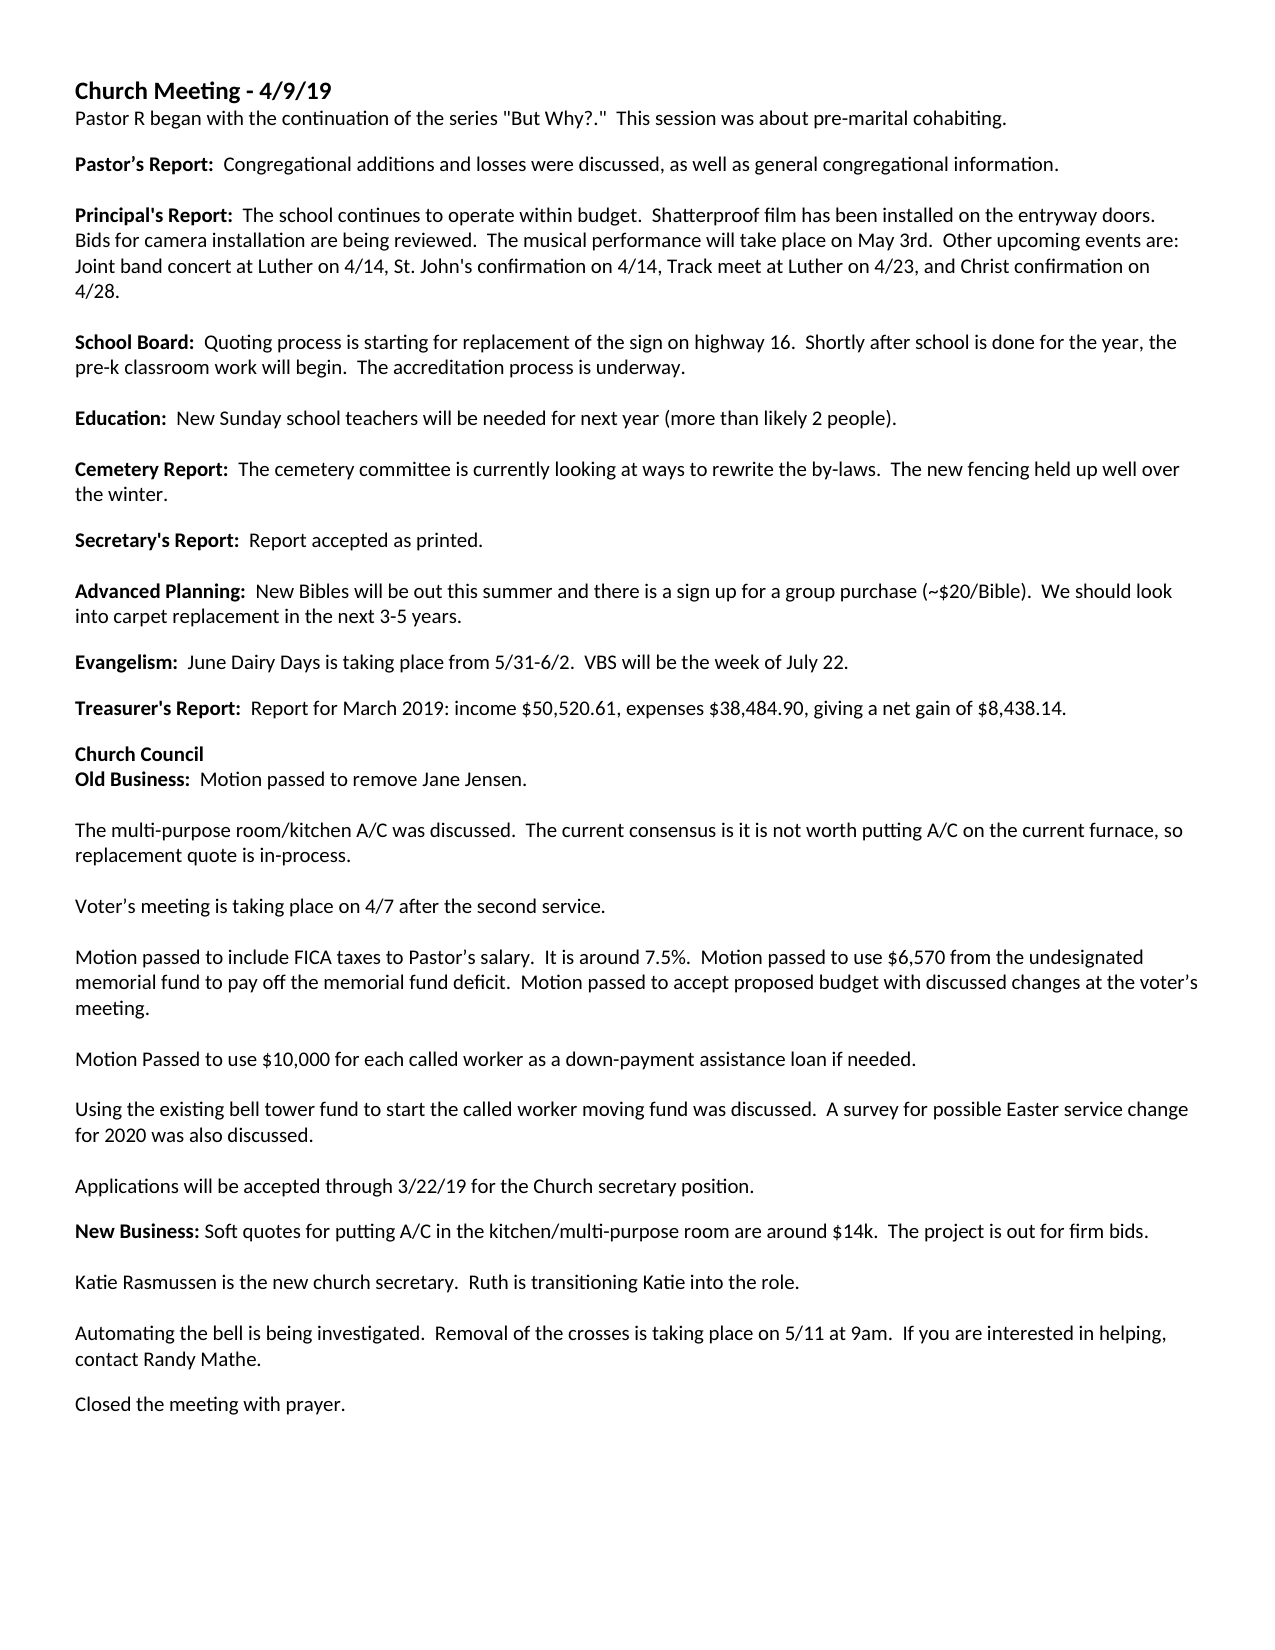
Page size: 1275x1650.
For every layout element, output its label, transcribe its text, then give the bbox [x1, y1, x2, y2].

text Education: New Sunday school teachers will be needed for next year (more than likely 2 people). [75, 405, 1200, 431]
text Motion Passed to use $10,000 for each called worker as a down-payment assistance loan if needed. [75, 1046, 1200, 1071]
text Church Meeting - 4/9/19 [75, 75, 1200, 106]
text Voter’s meeting is taking place on 4/7 after the second service. [75, 893, 1200, 919]
text Katie Rasmussen is the new church secretary. Ruth is transitioning Katie into the role. [75, 1269, 1200, 1295]
text School Board: Quoting process is starting for replacement of the sign on highway 16. Shortly after school is done for the year, the pre-k classroom work will begin. The accreditation process is underway. [75, 329, 1200, 380]
text Church Council [75, 741, 1200, 766]
text Treasurer's Report: Report for March 2019: income $50,520.61, expenses $38,484.90, giving a net gain of $8,438.14. [75, 695, 1200, 721]
text Using the existing bell tower fund to start the called worker moving fund was discussed. A survey for possible Easter service change for 2020 was also discussed. [75, 1097, 1200, 1147]
text Applications will be accepted through 3/22/19 for the Church secretary position. [75, 1173, 1200, 1198]
text Pastor R began with the continuation of the series "But Why?." This session was about pre-marital cohabiting. [75, 106, 1200, 131]
text Pastor’s Report: Congregational additions and losses were discussed, as well as general congregational information. [75, 151, 1200, 177]
text Evangelism: June Dairy Days is taking place from 5/31-6/2. VBS will be the week of July 22. [75, 649, 1200, 675]
text Advanced Planning: New Bibles will be out this summer and there is a sign up for a group purchase (~$20/Bible). We should look into carpet replacement in the next 3-5 years. [75, 578, 1200, 629]
text New Business: Soft quotes for putting A/C in the kitchen/multi-purpose room are around $14k. The project is out for firm bids. [75, 1219, 1200, 1244]
text Principal's Report: The school continues to operate within budget. Shatterproof film has been installed on the entryway doors. Bids for camera installation are being reviewed. The musical performance will take place on May 3rd. Other upcoming events are: Joint band concert at Luther on 4/14, St. John's confirmation on 4/14, Track meet at Luther on 4/23, and Christ confirmation on 4/28. [75, 202, 1200, 304]
text Automating the bell is being investigated. Removal of the crosses is taking place on 5/11 at 9am. If you are interested in helping, contact Randy Mathe. [75, 1320, 1200, 1371]
text Motion passed to include FICA taxes to Pastor’s salary. It is around 7.5%. Motion passed to use $6,570 from the undesignated memorial fund to pay off the memorial fund deficit. Motion passed to accept proposed budget with discussed changes at the voter’s meeting. [75, 944, 1200, 1020]
text Closed the meeting with prayer. [75, 1391, 1200, 1417]
text Secretary's Report: Report accepted as printed. [75, 527, 1200, 553]
text Cemetery Report: The cemetery committee is currently looking at ways to rewrite the by-laws. The new fencing held up well over the winter. [75, 456, 1200, 507]
text The multi-purpose room/kitchen A/C was discussed. The current consensus is it is not worth putting A/C on the current furnace, so replacement quote is in-process. [75, 817, 1200, 868]
text Old Business: Motion passed to remove Jane Jensen. [75, 766, 1200, 792]
